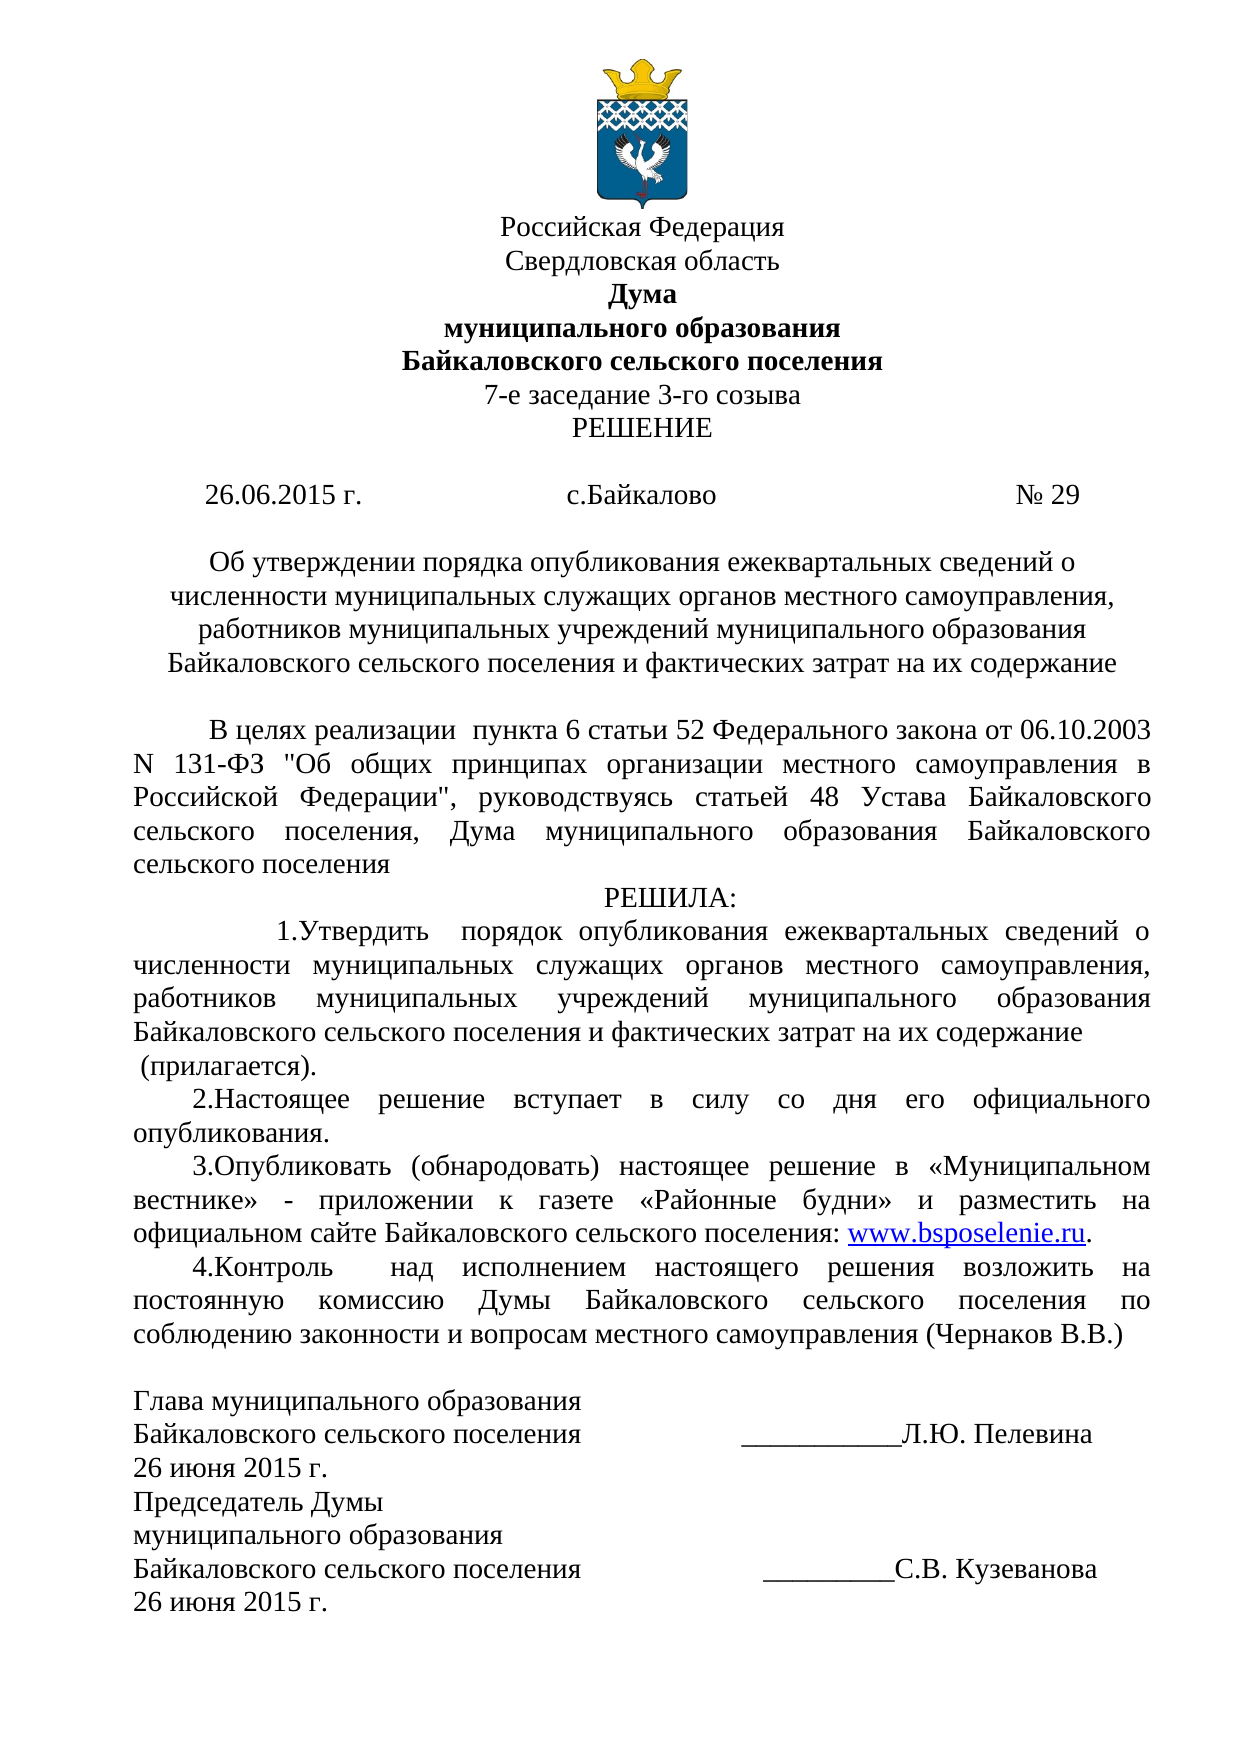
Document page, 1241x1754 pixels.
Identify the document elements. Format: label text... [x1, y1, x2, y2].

text работников муниципальных учреждений муниципального образования Байкаловского сельского поселения и фактических затрат на их содержание [133, 612, 1152, 679]
text 2.Настоящее решение вступает в силу со дня его официального опубликования. [133, 1081, 1152, 1148]
text РЕШЕНИЕ [133, 410, 1152, 444]
text 3.Опубликовать (обнародовать) настоящее решение в «Муниципальном вестнике» - приложении к газете «Районные будни» и разместить на официальном сайте Байкаловского сельского поселения: www.bsposelenie.ru. [133, 1148, 1152, 1249]
text 26.06.2015 г. с.Байкалово № 29 [133, 477, 1152, 511]
text муниципального образования [133, 1517, 1152, 1551]
text Свердловская область [133, 243, 1152, 276]
text 4.Контроль над исполнением настоящего решения возложить на постоянную комиссию Думы Байкаловского сельского поселения по соблюдению законности и вопросам местного самоуправления (Чернаков В.В.) [133, 1249, 1152, 1349]
text 26 июня 2015 г. [133, 1584, 1152, 1618]
picture [597, 59, 688, 209]
text муниципального образования [133, 310, 1152, 343]
text Байкаловского сельского поселения _________С.В. Кузеванова [133, 1551, 1152, 1584]
text Об утверждении порядка опубликования ежеквартальных сведений о численности муниципальных служащих органов местного самоуправления, [133, 544, 1152, 612]
text Российская Федерация [133, 209, 1152, 243]
text 7-е заседание 3-го созыва [133, 377, 1152, 410]
text 26 июня 2015 г. [133, 1450, 1152, 1484]
text Дума [133, 276, 1152, 310]
text (прилагается). [133, 1048, 1152, 1081]
text Байкаловского сельского поселения [133, 343, 1152, 377]
text В целях реализации пункта 6 статьи 52 Федерального закона от 06.10.2003 N 131-ФЗ "Об общих принципах организации местного самоуправления в Российской Федерации", руководствуясь статьей 48 Устава Байкаловского сельского поселения, Дума муниципального образования Байкаловского сельского поселения [133, 712, 1152, 880]
text Глава муниципального образования [133, 1383, 1152, 1417]
text 1.Утвердить порядок опубликования ежеквартальных сведений о численности муниципальных служащих органов местного самоуправления, работников муниципальных учреждений муниципального образования Байкаловского сельского поселения и фактических затрат на их содержание [133, 913, 1152, 1048]
text Байкаловского сельского поселения ___________Л.Ю. Пелевина [133, 1417, 1152, 1450]
text РЕШИЛА: [133, 880, 1152, 913]
text Председатель Думы [133, 1484, 1152, 1517]
